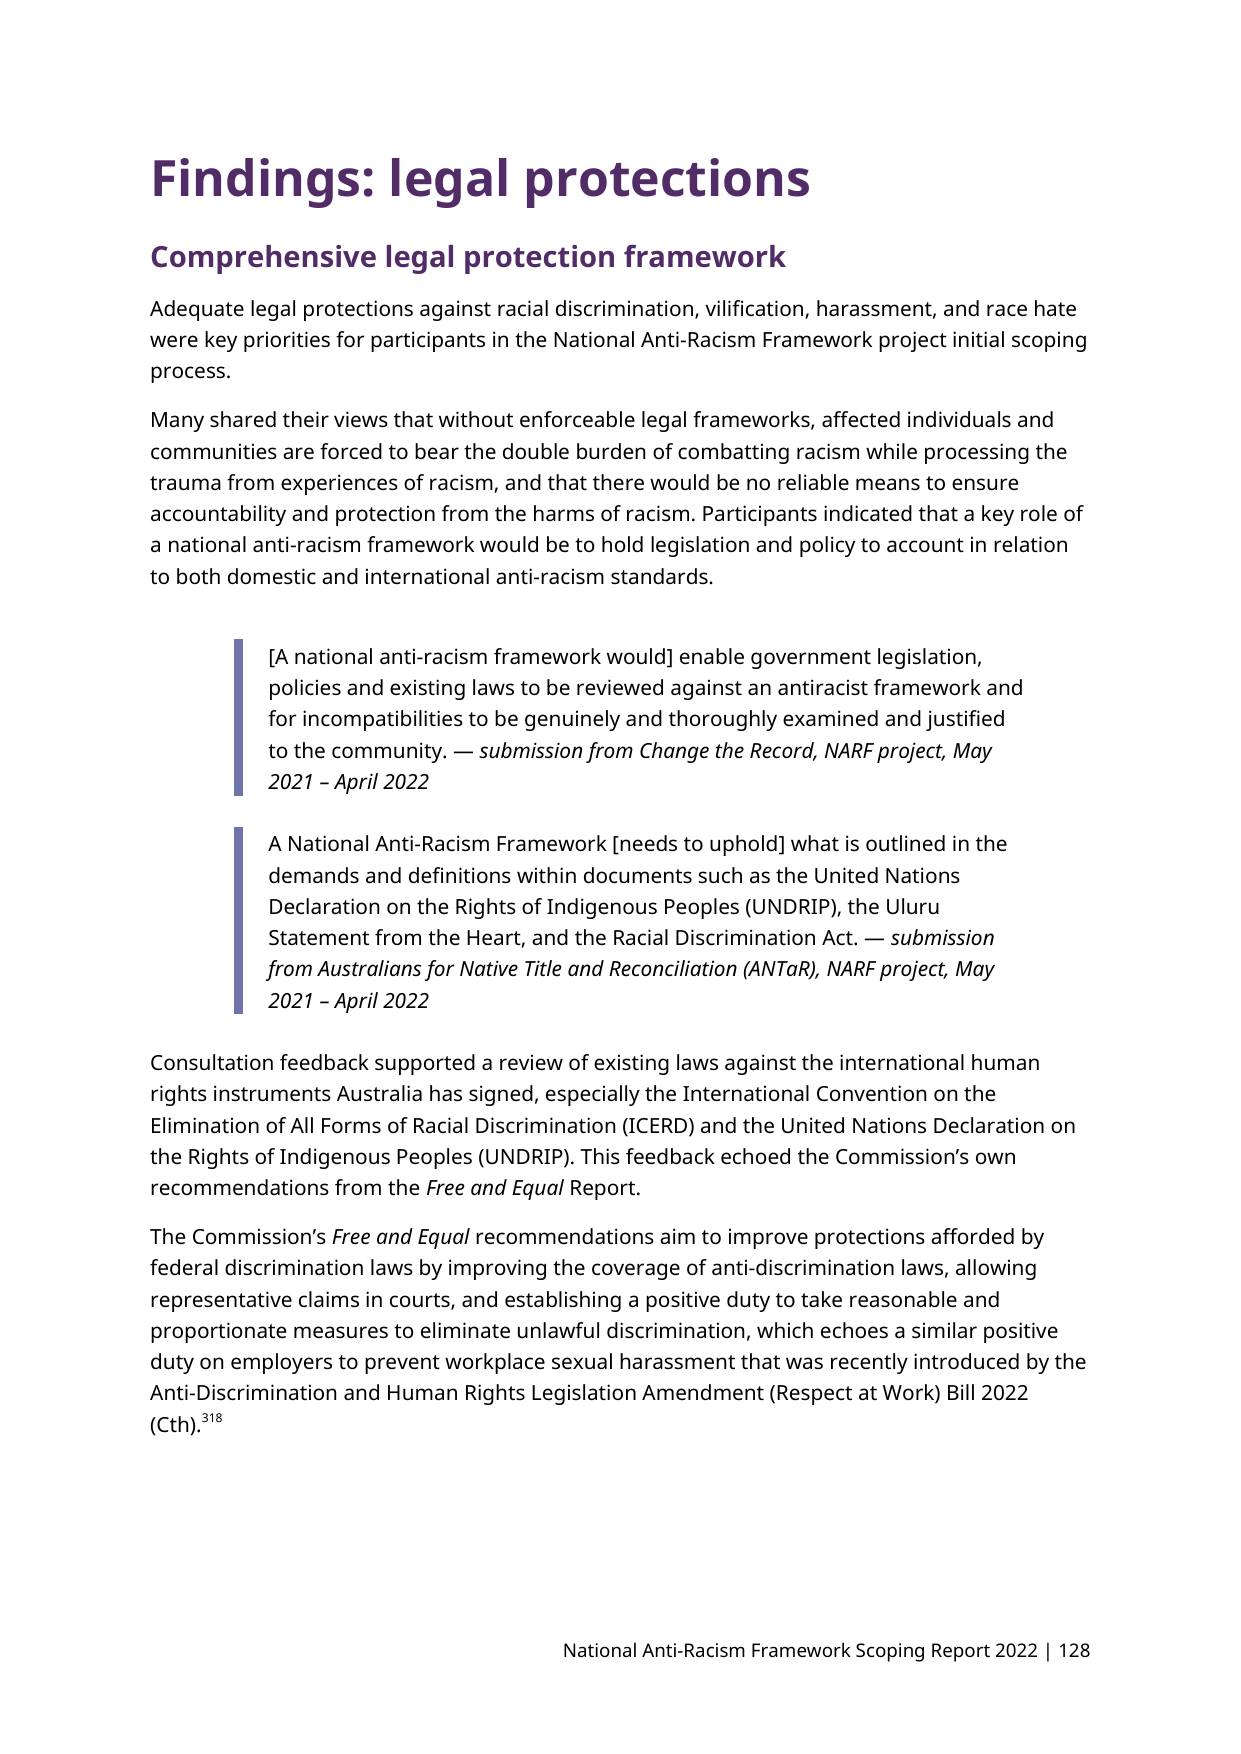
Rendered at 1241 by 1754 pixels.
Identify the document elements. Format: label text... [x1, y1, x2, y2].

subtitle Findings: legal protections [150, 150, 1090, 204]
subtitle Comprehensive legal protection framework [150, 242, 1090, 274]
text The Commission’s Free and Equal recommendations aim to improve protections afforded by federal discrimination laws by improving the coverage of anti-discrimination laws, allowing representative claims in courts, and establishing a positive duty to take reasonable and proportionate measures to eliminate unlawful discrimination, which echoes a similar positive duty on employers to prevent workplace sexual harassment that was recently introduced by the Anti-Discrimination and Human Rights Legislation Amendment (Respect at Work) Bill 2022 (Cth). [150, 1219, 1090, 1438]
text A National Anti-Racism Framework [needs to uphold] what is outlined in the demands and definitions within documents such as the United Nations Declaration on the Rights of Indigenous Peoples (UNDRIP), the Uluru Statement from the Heart, and the Racial Discrimination Act. — submission from Australians for Native Title and Reconciliation (ANTaR), NARF project, May 2021 – April 2022 [243, 827, 1031, 1014]
text Many shared their views that without enforceable legal frameworks, affected individuals and communities are forced to bear the double burden of combatting racism while processing the trauma from experiences of racism, and that there would be no reliable means to ensure accountability and protection from the harms of racism. Participants indicated that a key role of a national anti-racism framework would be to hold legislation and policy to account in relation to both domestic and international anti-racism standards. [150, 403, 1090, 590]
text Consultation feedback supported a review of existing laws against the international human rights instruments Australia has signed, especially the International Convention on the Elimination of All Forms of Racial Discrimination (ICERD) and the United Nations Declaration on the Rights of Indigenous Peoples (UNDRIP). This feedback echoed the Commission’s own recommendations from the Free and Equal Report. [150, 1046, 1090, 1202]
text [A national anti-racism framework would] enable government legislation, policies and existing laws to be reviewed against an antiracist framework and for incompatibilities to be genuinely and thoroughly examined and justified to the community. — submission from Change the Record, NARF project, May 2021 – April 2022 [243, 639, 1031, 796]
text Adequate legal protections against racial discrimination, vilification, harassment, and race hate were key priorities for participants in the National Anti-Racism Framework project initial scoping process. [150, 291, 1090, 385]
